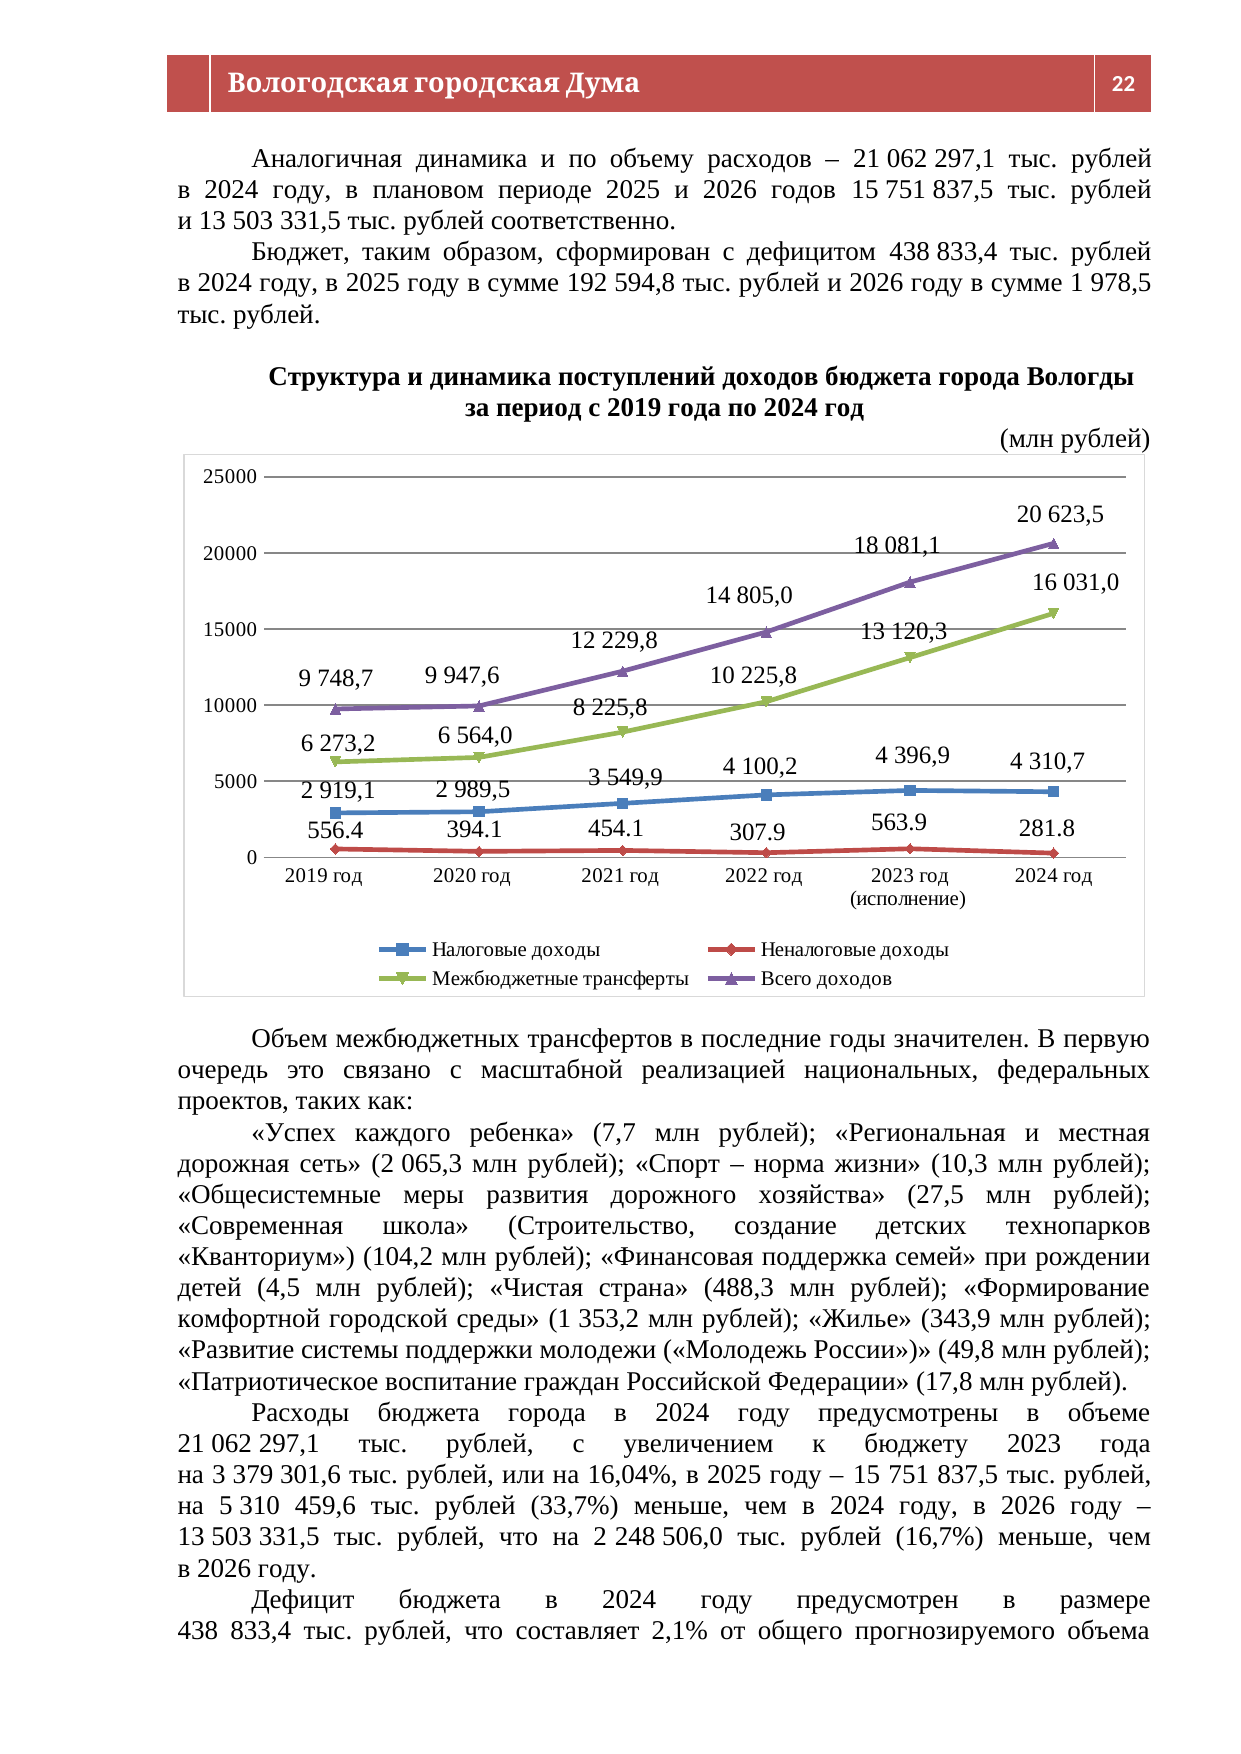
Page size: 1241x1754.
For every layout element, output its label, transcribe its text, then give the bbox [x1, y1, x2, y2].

text «Успех каждого ребенка» (7,7 млн рублей); «Региональная и местная дорожная сеть» (2 065,3 млн рублей); «Спорт – норма жизни» (10,3 млн рублей); «Общесистемные меры развития дорожного хозяйства» (27,5 млн рублей); «Современная школа» (Строительство, создание детских технопарков «Кванториум») (104,2 млн рублей); «Финансовая поддержка семей» при рождении детей (4,5 млн рублей); «Чистая страна» (488,3 млн рублей); «Формирование комфортной городской среды» (1 353,2 млн рублей); «Жилье» (343,9 млн рублей); «Развитие системы поддержки молодежи («Молодежь России»)» (49,8 млн рублей); «Патриотическое воспитание граждан Российской Федерации» (17,8 млн рублей). [177, 1116, 1152, 1396]
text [177, 1583, 1152, 1645]
text Аналогичная динамика и по объему расходов – 21 062 297,1 тыс. рублей в 2024 году, в плановом периоде 2025 и 2026 годов 15 751 837,5 тыс. рублей и 13 503 331,5 тыс. рублей соответственно. [177, 142, 1152, 235]
text Расходы бюджета города в 2024 году предусмотрены в объеме 21 062 297,1 тыс. рублей, с увеличением к бюджету 2023 года на 3 379 301,6 тыс. рублей, или на 16,04%, в 2025 году – 15 751 837,5 тыс. рублей, на 5 310 459,6 тыс. рублей (33,7%) меньше, чем в 2024 году, в 2026 году – 13 503 331,5 тыс. рублей, что на 2 248 506,0 тыс. рублей (16,7%) меньше, чем в 2026 году. [177, 1396, 1152, 1583]
text Структура и динамика поступлений доходов бюджета города Вологды за период с 2019 года по 2024 год [177, 360, 1152, 422]
text (млн рублей) [177, 422, 1152, 453]
text Бюджет, таким образом, сформирован с дефицитом 438 833,4 тыс. рублей в 2024 году, в 2025 году в сумме 192 594,8 тыс. рублей и 2026 году в сумме 1 978,5 тыс. рублей. [177, 235, 1152, 329]
text Объем межбюджетных трансфертов в последние годы значителен. В первую очередь это связано с масштабной реализацией национальных, федеральных проектов, таких как: [177, 1022, 1152, 1116]
